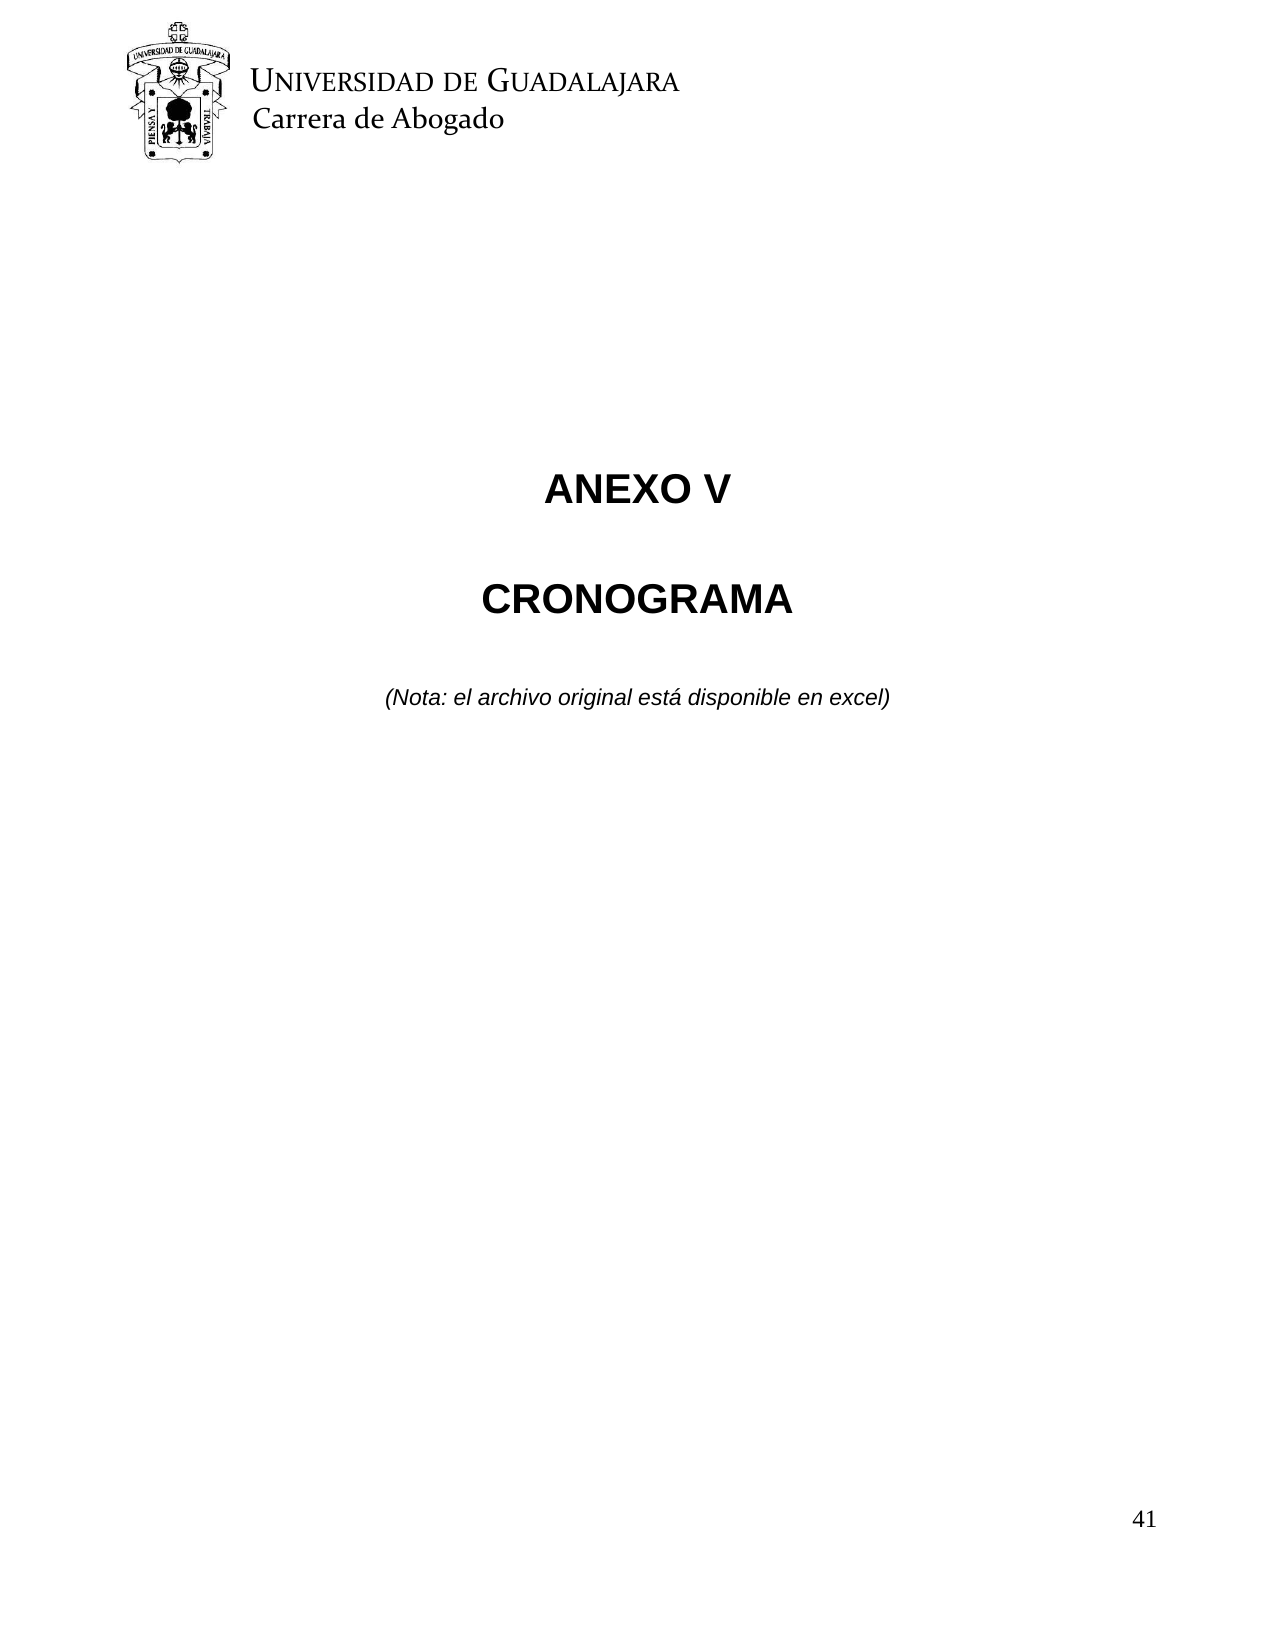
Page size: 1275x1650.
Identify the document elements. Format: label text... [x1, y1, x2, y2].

text CRONOGRAMA [118, 574, 1157, 622]
picture [118, 17, 240, 172]
text ANEXO V [118, 464, 1157, 512]
text (Nota: el archivo original está disponible en excel) [118, 684, 1157, 711]
